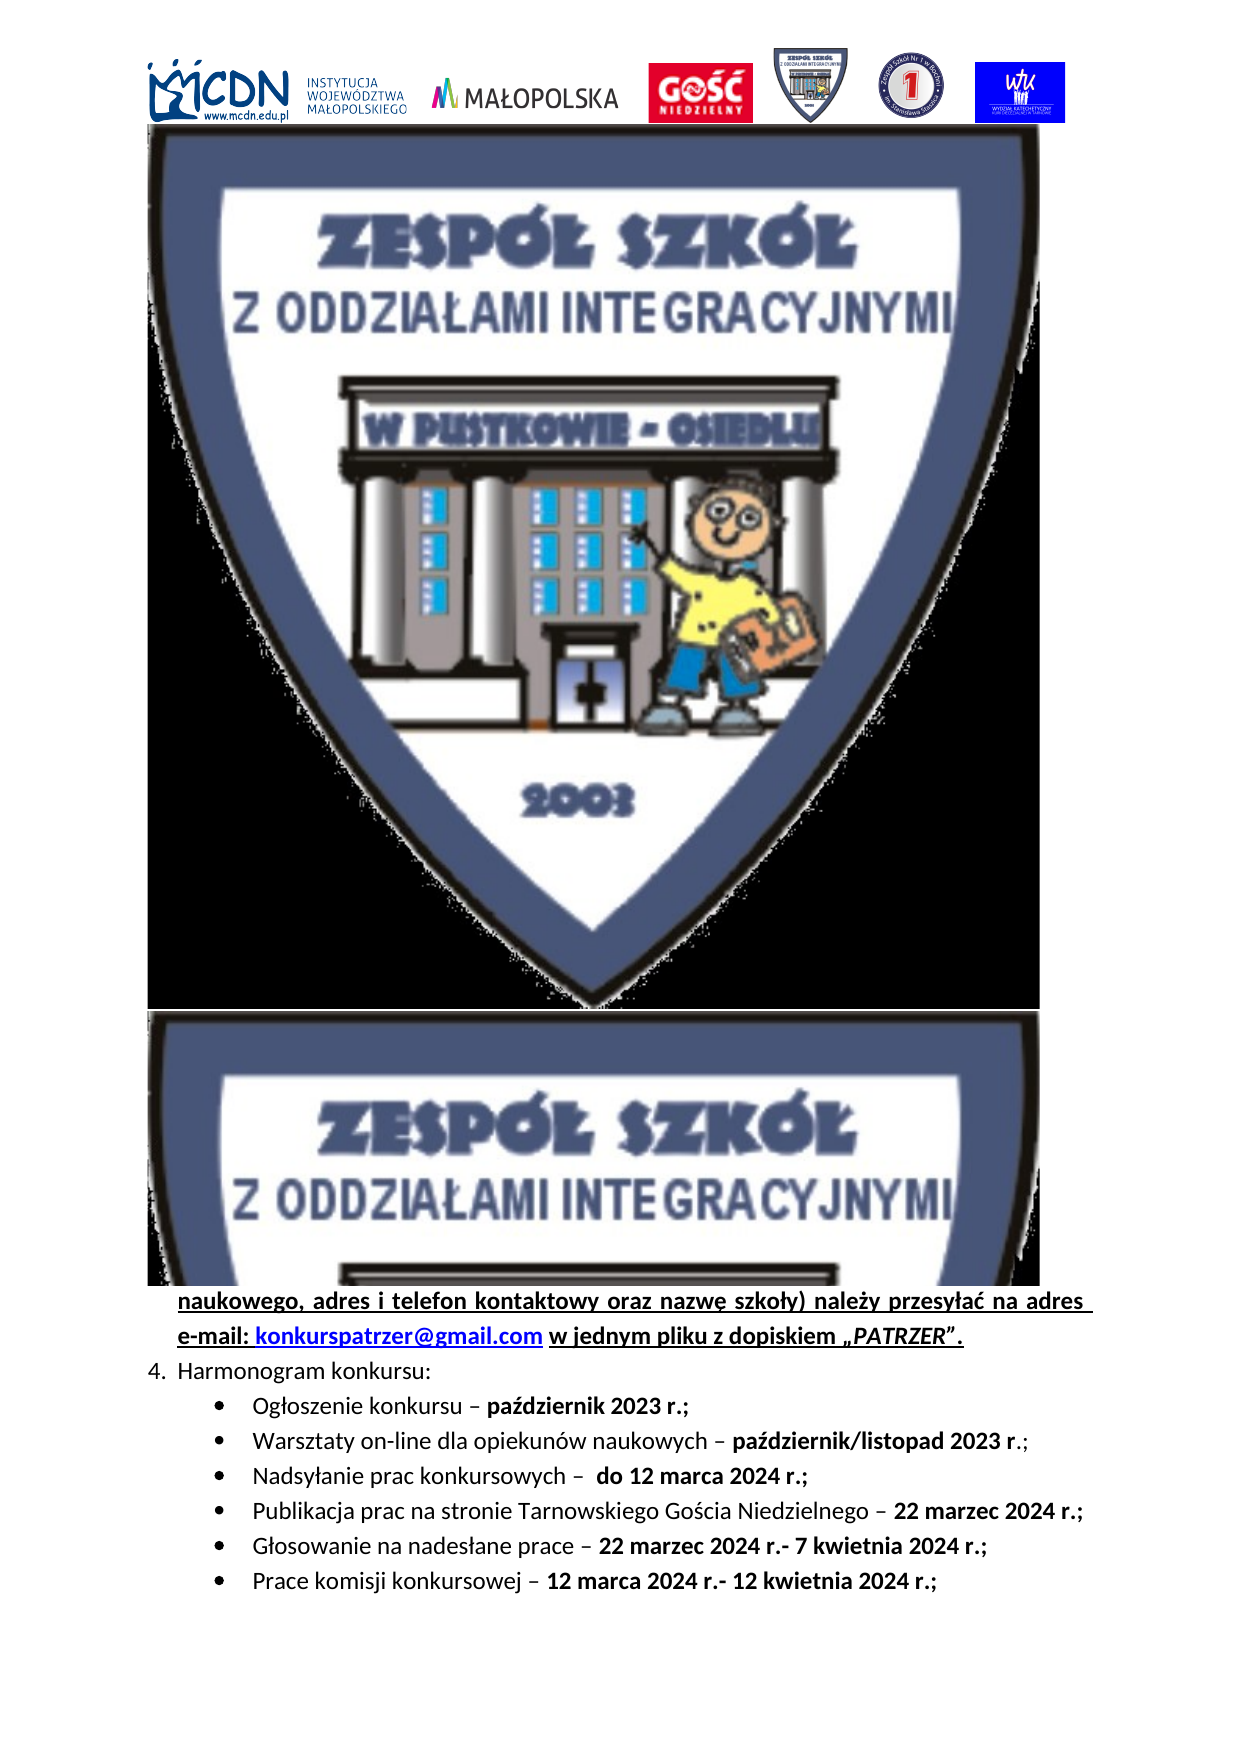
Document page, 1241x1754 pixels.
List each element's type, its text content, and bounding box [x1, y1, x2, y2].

list Publikacja prac na stronie Tarnowskiego Gościa Niedzielnego – 22 marzec 2024 r.; [215, 1495, 1092, 1526]
list Ogłoszenie konkursu – październik 2023 r.; [215, 1390, 1092, 1421]
picture [975, 62, 1066, 123]
picture [147, 124, 1040, 1009]
list Nadsyłanie prac konkursowych – do 12 marca 2024 r.; [215, 1460, 1092, 1491]
picture [648, 63, 753, 123]
list Harmonogram konkursu: [148, 1355, 1092, 1386]
list Głosowanie na nadesłane prace – 22 marzec 2024 r.- 7 kwietnia 2024 r.; [215, 1530, 1092, 1561]
picture [147, 59, 407, 123]
picture [416, 63, 633, 123]
list Prace konkursowe zawierające tekst, galerię zdjęć, załącznik numer 1. i 2. w formie scanów oraz dane adresowe (imię i nazwisko autora pracy, imię i nazwisko opiekuna naukowego, adres i telefon kontaktowy oraz nazwę szkoły) należy przesyłać na adres e-mail: konkurspatrzer@gmail.com w jednym pliku z dopiskiem „PATRZER”. [148, 1285, 1092, 1351]
picture [773, 48, 848, 123]
list Warsztaty on-line dla opiekunów naukowych – październik/listopad 2023 r.; [215, 1425, 1092, 1456]
picture [873, 46, 950, 123]
list Prace komisji konkursowej – 12 marca 2024 r.- 12 kwietnia 2024 r.; [215, 1565, 1092, 1596]
picture [147, 1011, 1040, 1286]
